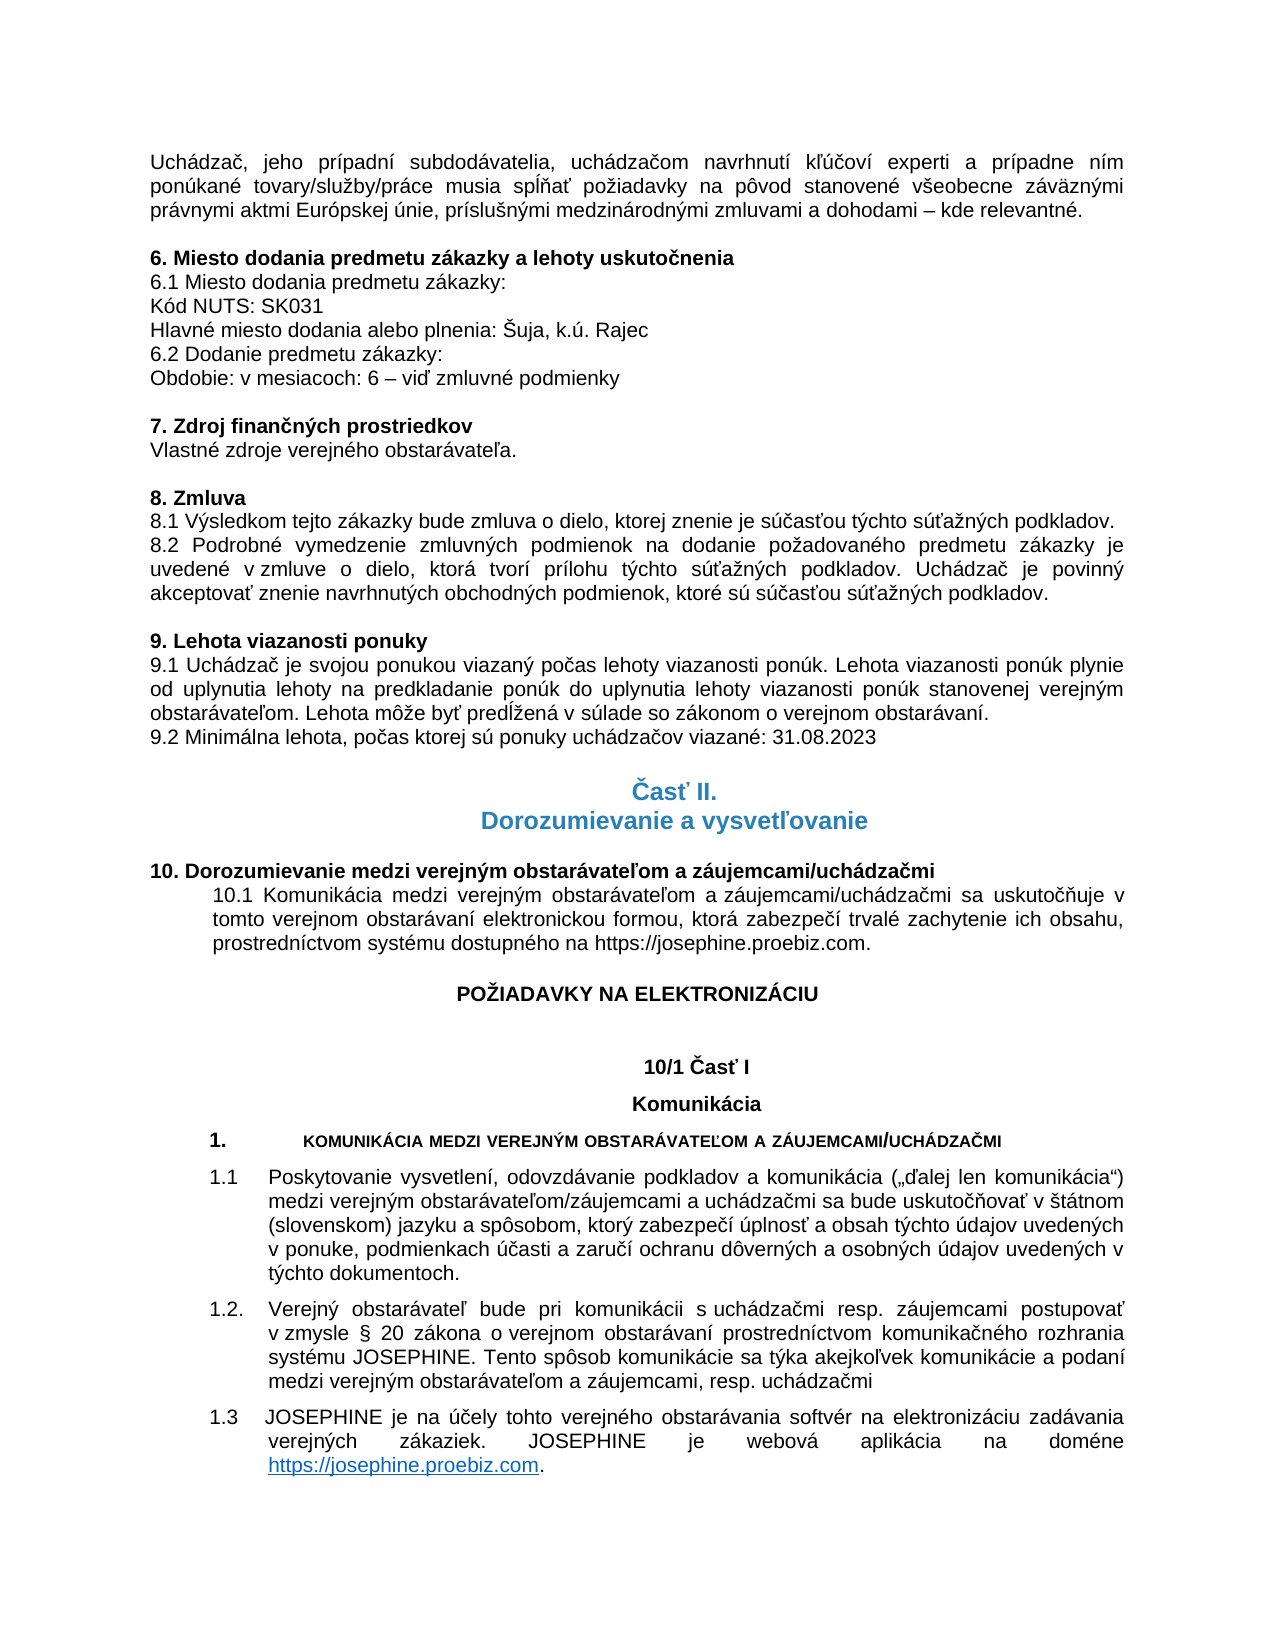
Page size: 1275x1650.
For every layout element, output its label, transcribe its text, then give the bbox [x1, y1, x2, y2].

text 10/1 Časť I [268, 1055, 1125, 1079]
text Obdobie: v mesiacoch: 6 – viď zmluvné podmienky [150, 366, 1125, 389]
text 1.3 JOSEPHINE je na účely tohto verejného obstarávania softvér na elektronizáciu zadávania verejných zákaziek. JOSEPHINE je webová aplikácia na doméne https://josephine.proebiz.com. [209, 1405, 1125, 1477]
text 7. Zdroj finančných prostriedkov [150, 413, 1125, 437]
text 6.2 Dodanie predmetu zákazky: [150, 342, 1125, 366]
text 9.1 Uchádzač je svojou ponukou viazaný počas lehoty viazanosti ponúk. Lehota viazanosti ponúk plynie od uplynutia lehoty na predkladanie ponúk do uplynutia lehoty viazanosti ponúk stanovenej verejným obstarávateľom. Lehota môže byť predĺžená v súlade so zákonom o verejnom obstarávaní. [150, 653, 1125, 725]
text Vlastné zdroje verejného obstarávateľa. [150, 437, 1125, 461]
text 1.1 Poskytovanie vysvetlení, odovzdávanie podkladov a komunikácia („ďalej len komunikácia“) medzi verejným obstarávateľom/záujemcami a uchádzačmi sa bude uskutočňovať v štátnom (slovenskom) jazyku a spôsobom, ktorý zabezpečí úplnosť a obsah týchto údajov uvedených v ponuke, podmienkach účasti a zaručí ochranu dôverných a osobných údajov uvedených v týchto dokumentoch. [209, 1164, 1125, 1284]
text 8. Zmluva [150, 485, 1125, 509]
text Uchádzač, jeho prípadní subdodávatelia, uchádzačom navrhnutí kľúčoví experti a prípadne ním ponúkané tovary/služby/práce musia spĺňať požiadavky na pôvod stanovené všeobecne záväznými právnymi aktmi Európskej únie, príslušnými medzinárodnými zmluvami a dohodami – kde relevantné. [150, 150, 1125, 222]
text 1.2. Verejný obstarávateľ bude pri komunikácii s uchádzačmi resp. záujemcami postupovať v zmysle § 20 zákona o verejnom obstarávaní prostredníctvom komunikačného rozhrania systému JOSEPHINE. Tento spôsob komunikácie sa týka akejkoľvek komunikácie a podaní medzi verejným obstarávateľom a záujemcami, resp. uchádzačmi [209, 1297, 1125, 1393]
text 10. Dorozumievanie medzi verejným obstarávateľom a záujemcami/uchádzačmi [150, 858, 1125, 882]
text 10.1 Komunikácia medzi verejným obstarávateľom a záujemcami/uchádzačmi sa uskutočňuje v tomto verejnom obstarávaní elektronickou formou, ktorá zabezpečí trvalé zachytenie ich obsahu, prostredníctvom systému dostupného na https://josephine.proebiz.com. [212, 882, 1125, 954]
text Kód NUTS: SK031 [150, 294, 1125, 318]
text 8.2 Podrobné vymedzenie zmluvných podmienok na dodanie požadovaného predmetu zákazky je uvedené v zmluve o dielo, ktorá tvorí prílohu týchto súťažných podkladov. Uchádzač je povinný akceptovať znenie navrhnutých obchodných podmienok, ktoré sú súčasťou súťažných podkladov. [150, 533, 1125, 605]
text 9. Lehota viazanosti ponuky [150, 629, 1125, 653]
text Dorozumievanie a vysvetľovanie [224, 806, 1125, 834]
text 6. Miesto dodania predmetu zákazky a lehoty uskutočnenia [150, 246, 1125, 270]
text 8.1 Výsledkom tejto zákazky bude zmluva o dielo, ktorej znenie je súčasťou týchto súťažných podkladov. [150, 509, 1125, 533]
subtitle komunikácia medzi verejným obstarávateľom a záujemcami/uchádzačmi [209, 1128, 1125, 1152]
text 9.2 Minimálna lehota, počas ktorej sú ponuky uchádzačov viazané: 31.08.2023 [150, 725, 1125, 749]
text 6.1 Miesto dodania predmetu zákazky: [150, 270, 1125, 294]
text POŽIADAVKY NA ELEKTRONIZÁCIU [150, 982, 1125, 1006]
text Časť II. [224, 777, 1125, 806]
text Hlavné miesto dodania alebo plnenia: Šuja, k.ú. Rajec [150, 318, 1125, 342]
subtitle Komunikácia [268, 1092, 1125, 1116]
